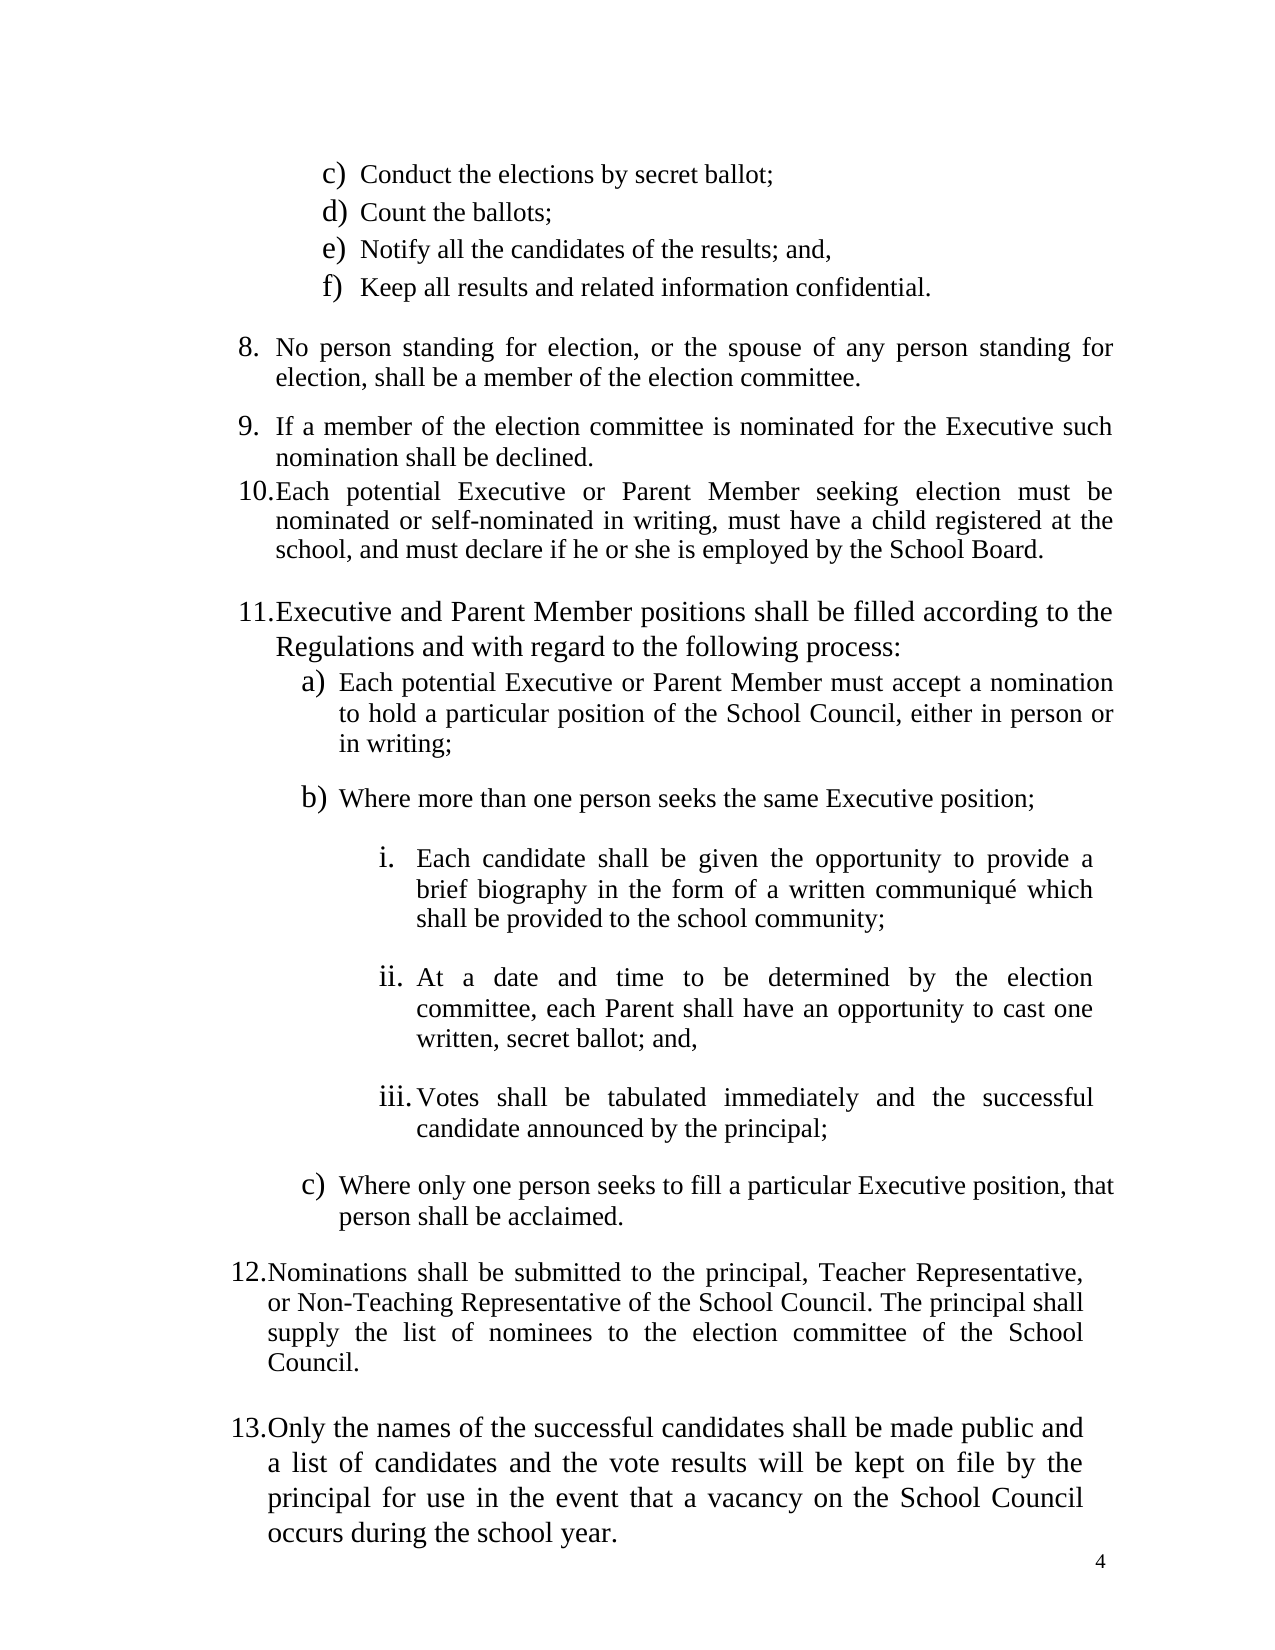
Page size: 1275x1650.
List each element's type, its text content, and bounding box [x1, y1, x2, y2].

list Notify all the candidates of the results; and, [322, 232, 1115, 266]
list At a date and time to be determined by the election committee, each Parent shall have an opportunity to cast one written, secret ballot; and, [379, 960, 1094, 1053]
list Each candidate shall be given the opportunity to provide a brief biography in the form of a written communiqué which shall be provided to the school community; [379, 840, 1094, 933]
list No person standing for election, or the spouse of any person standing for election, shall be a member of the election committee. [238, 331, 1114, 392]
list Votes shall be tabulated immediately and the successful candidate announced by the principal; [379, 1079, 1094, 1143]
list Only the names of the successful candidates shall be made public and a list of candidates and the vote results will be kept on file by the principal for use in the event that a vacancy on the School Council occurs during the school year. [230, 1411, 1085, 1548]
list If a member of the election committee is nominated for the Executive such nomination shall be declined. [238, 410, 1114, 472]
list Count the ballots; [322, 194, 1115, 228]
list Where only one person seeks to fill a particular Executive position, that person shall be acclaimed. [301, 1168, 1115, 1231]
list Where more than one person seeks the same Executive position; [301, 780, 1115, 814]
list Each potential Executive or Parent Member seeking election must be nominated or self-nominated in writing, must have a child registered at the school, and must declare if he or she is employed by the School Board. [238, 476, 1114, 564]
list Each potential Executive or Parent Member must accept a nomination to hold a particular position of the School Council, either in person or in writing; [301, 664, 1115, 758]
list Conduct the elections by secret ballot; [322, 156, 1115, 190]
list Nominations shall be submitted to the principal, Teacher Representative, or Non-Teaching Representative of the School Council. The principal shall supply the list of nominees to the election committee of the School Council. [230, 1256, 1085, 1377]
list Keep all results and related information confidential. [322, 269, 1115, 304]
list Executive and Parent Member positions shall be filled according to the Regulations and with regard to the following process: [238, 594, 1114, 662]
